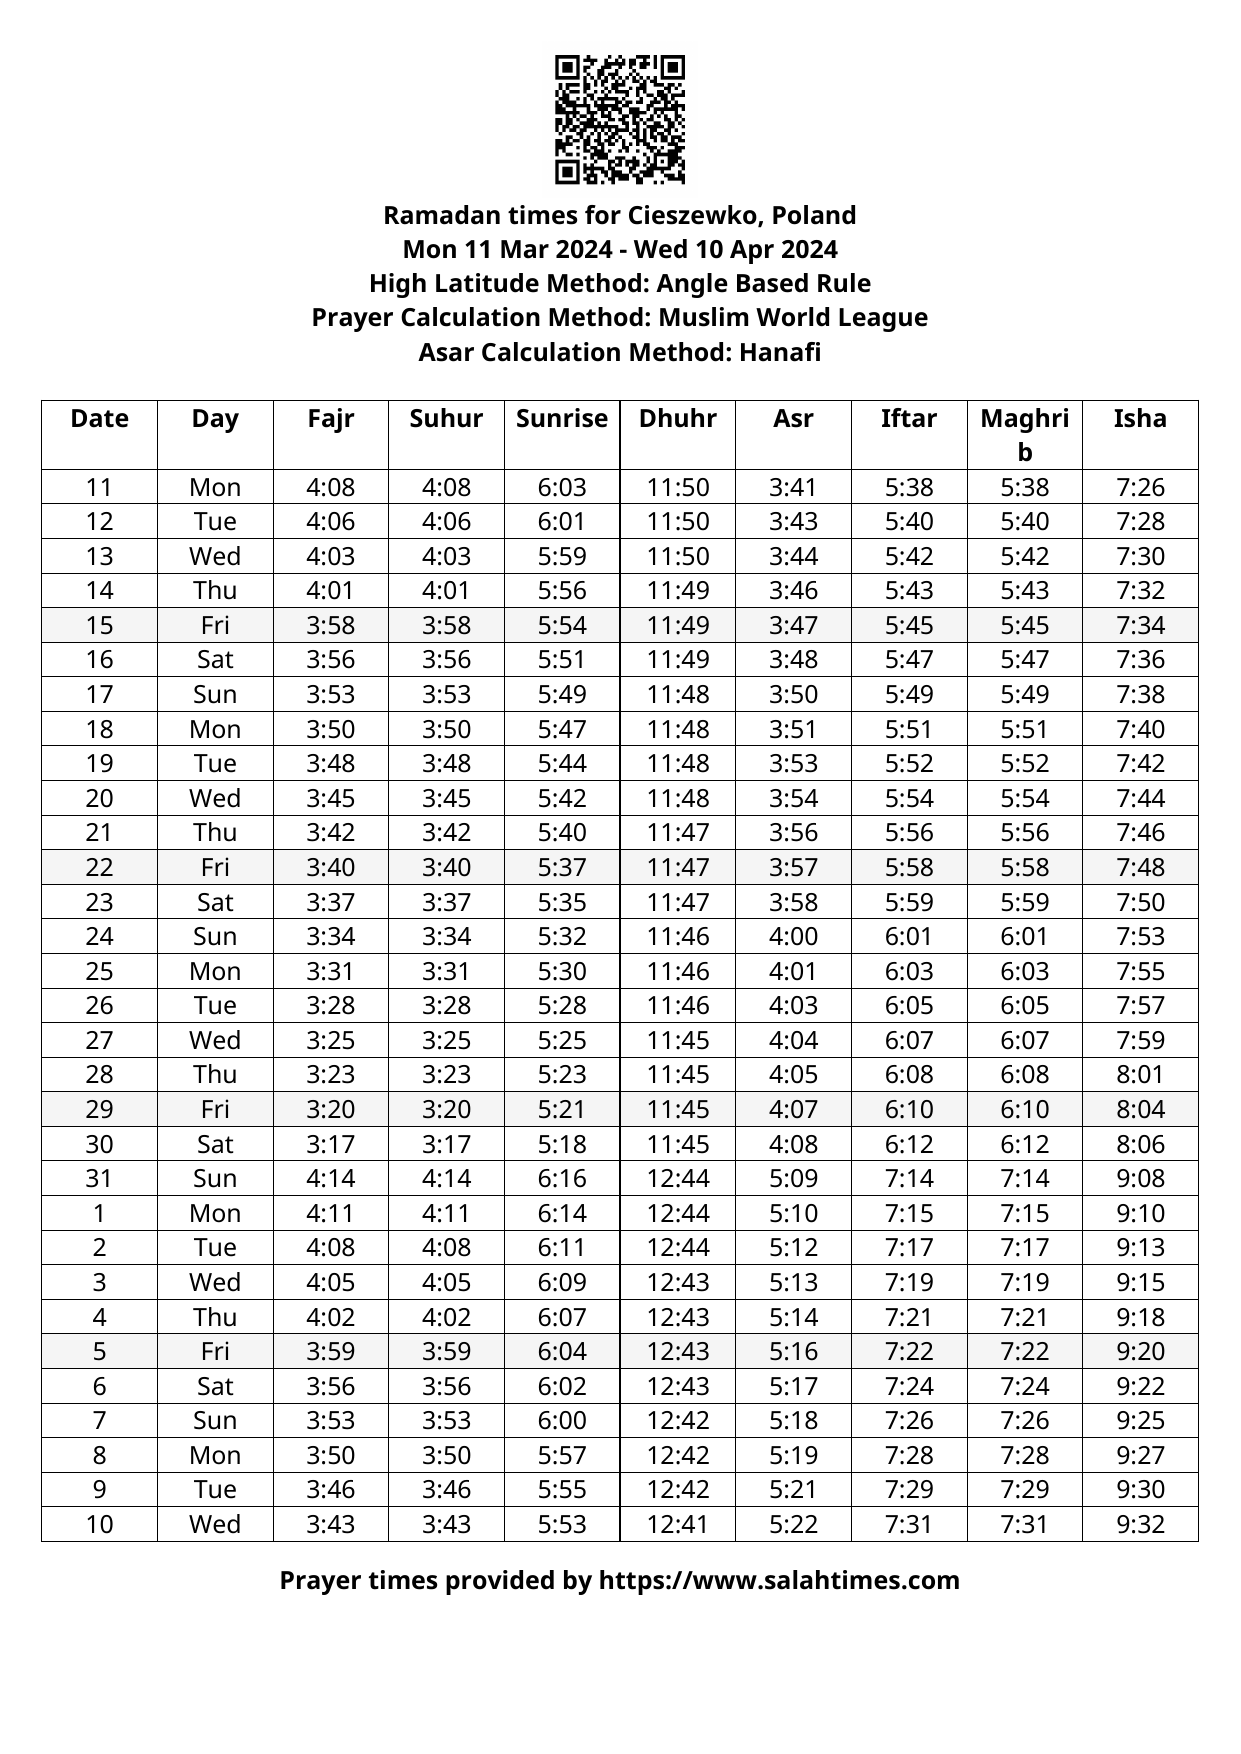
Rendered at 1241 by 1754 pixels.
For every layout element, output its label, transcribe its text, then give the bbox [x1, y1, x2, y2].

table_cell 12:43 [621, 1300, 735, 1333]
table_cell 5:55 [505, 1473, 619, 1506]
table_cell 31 [42, 1161, 157, 1195]
table_cell 7:15 [968, 1196, 1082, 1229]
table_cell 23 [42, 885, 157, 918]
table_cell 5:51 [852, 712, 967, 745]
table_cell 5:22 [736, 1507, 851, 1541]
table_cell 5:57 [505, 1438, 619, 1472]
table_cell 3:53 [736, 746, 851, 780]
table_cell 7:14 [852, 1161, 967, 1195]
table_cell 5:37 [505, 850, 619, 884]
table_cell 6:01 [852, 919, 967, 953]
table_cell 7:55 [1083, 954, 1198, 987]
table_cell 7:40 [1083, 712, 1198, 745]
table_cell 12:41 [621, 1507, 735, 1541]
table_cell 7:59 [1083, 1023, 1198, 1057]
table_cell 9 [42, 1473, 157, 1506]
table_cell 3:41 [736, 470, 851, 503]
table_header Dhuhr [621, 401, 735, 469]
table_cell 6:08 [852, 1058, 967, 1091]
table_cell Wed [158, 1023, 273, 1057]
table_cell 5:49 [968, 677, 1082, 711]
table_header Fajr [274, 401, 388, 469]
table_cell 5:30 [505, 954, 619, 987]
table_cell 7:26 [852, 1404, 967, 1437]
table_cell 6:03 [852, 954, 967, 987]
table_cell 7:22 [968, 1334, 1082, 1368]
table_cell 5:47 [852, 643, 967, 676]
table_cell 18 [42, 712, 157, 745]
table_cell 5:40 [505, 816, 619, 849]
table_cell 5:19 [736, 1438, 851, 1472]
table_cell 24 [42, 919, 157, 953]
text Prayer Calculation Method: Muslim World League [42, 300, 1198, 334]
table_cell 7:36 [1083, 643, 1198, 676]
table_cell 4:08 [274, 470, 388, 503]
table_cell 4:01 [389, 574, 504, 607]
table_cell 5:59 [968, 885, 1082, 918]
table_cell 3:44 [736, 539, 851, 572]
table_cell 7:44 [1083, 781, 1198, 814]
table_cell 4:03 [274, 539, 388, 572]
table_cell 7:15 [852, 1196, 967, 1229]
table_cell 5:42 [505, 781, 619, 814]
table_cell 7:19 [968, 1265, 1082, 1299]
table_header Date [42, 401, 157, 469]
table_cell 6:01 [968, 919, 1082, 953]
table_cell 5:14 [736, 1300, 851, 1333]
table_cell 5:54 [505, 608, 619, 642]
table_cell 4:02 [274, 1300, 388, 1333]
table_cell 3:17 [389, 1127, 504, 1160]
table_cell 3:59 [389, 1334, 504, 1368]
table_cell 6:01 [505, 504, 619, 538]
table_cell 4:11 [274, 1196, 388, 1229]
table_cell Tue [158, 989, 273, 1022]
table_cell Sat [158, 885, 273, 918]
table_cell Thu [158, 816, 273, 849]
table_cell 5:32 [505, 919, 619, 953]
table_cell 6:05 [968, 989, 1082, 1022]
table_cell 6:07 [852, 1023, 967, 1057]
table_cell 15 [42, 608, 157, 642]
table_cell 3:46 [389, 1473, 504, 1506]
table_cell 3:31 [274, 954, 388, 987]
table_cell 6:08 [968, 1058, 1082, 1091]
table_cell 3:43 [274, 1507, 388, 1541]
table_cell Mon [158, 712, 273, 745]
table_cell 6:12 [968, 1127, 1082, 1160]
table_cell 3:25 [389, 1023, 504, 1057]
table_cell 3:40 [274, 850, 388, 884]
table_cell 6:10 [968, 1092, 1082, 1126]
table_cell 5:42 [852, 539, 967, 572]
table_cell 11:50 [621, 504, 735, 538]
table_cell 3:20 [274, 1092, 388, 1126]
table_cell 3:20 [389, 1092, 504, 1126]
table_cell 3:56 [274, 643, 388, 676]
table_cell Sun [158, 1161, 273, 1195]
table_cell 12 [42, 504, 157, 538]
table_cell 7:34 [1083, 608, 1198, 642]
table_cell 22 [42, 850, 157, 884]
table_cell Fri [158, 1092, 273, 1126]
table_cell 7:17 [852, 1231, 967, 1264]
table_cell 12:42 [621, 1473, 735, 1506]
table_cell 5:58 [968, 850, 1082, 884]
table_cell 5:40 [852, 504, 967, 538]
text Asar Calculation Method: Hanafi [42, 334, 1198, 368]
table_cell 7:22 [852, 1334, 967, 1368]
table_cell 13 [42, 539, 157, 572]
table_cell 7:24 [968, 1369, 1082, 1402]
table_cell 6 [42, 1369, 157, 1402]
table_cell 7:19 [852, 1265, 967, 1299]
table_cell 8:06 [1083, 1127, 1198, 1160]
table_cell 3:46 [274, 1473, 388, 1506]
table_cell 6:03 [968, 954, 1082, 987]
table_cell 4:01 [274, 574, 388, 607]
table_cell 3:47 [736, 608, 851, 642]
table_cell 3:28 [389, 989, 504, 1022]
table_cell 5:53 [505, 1507, 619, 1541]
table_cell 26 [42, 989, 157, 1022]
table_cell 25 [42, 954, 157, 987]
table_cell 27 [42, 1023, 157, 1057]
table_cell 7:42 [1083, 746, 1198, 780]
table_cell 6:12 [852, 1127, 967, 1160]
table_cell 7:48 [1083, 850, 1198, 884]
table_cell 21 [42, 816, 157, 849]
table_cell 4:11 [389, 1196, 504, 1229]
table_cell 3:23 [274, 1058, 388, 1091]
table_header Iftar [852, 401, 967, 469]
table_cell 4:00 [736, 919, 851, 953]
table_cell 5:59 [505, 539, 619, 572]
table_cell 11:47 [621, 885, 735, 918]
table_cell 5:38 [852, 470, 967, 503]
table_cell Fri [158, 1334, 273, 1368]
table_cell 2 [42, 1231, 157, 1264]
table_cell 4:07 [736, 1092, 851, 1126]
table_cell Sat [158, 643, 273, 676]
table_cell 5:18 [505, 1127, 619, 1160]
table_cell 4:08 [389, 470, 504, 503]
table_cell 5:18 [736, 1404, 851, 1437]
table_cell 6:07 [505, 1300, 619, 1333]
table_cell 3:28 [274, 989, 388, 1022]
table_cell 9:32 [1083, 1507, 1198, 1541]
table_cell 5:28 [505, 989, 619, 1022]
table_cell 6:04 [505, 1334, 619, 1368]
table_cell Wed [158, 781, 273, 814]
table_cell 11:47 [621, 816, 735, 849]
table_cell 1 [42, 1196, 157, 1229]
table_cell 12:44 [621, 1196, 735, 1229]
table_cell Sat [158, 1127, 273, 1160]
table_cell 3:50 [274, 712, 388, 745]
table_cell Mon [158, 1438, 273, 1472]
picture [542, 41, 699, 198]
table_cell 9:30 [1083, 1473, 1198, 1506]
table_cell 9:08 [1083, 1161, 1198, 1195]
table_cell 7:14 [968, 1161, 1082, 1195]
table_cell 8:01 [1083, 1058, 1198, 1091]
table_cell 3:58 [736, 885, 851, 918]
table_cell 3:42 [274, 816, 388, 849]
table_cell 7:31 [968, 1507, 1082, 1541]
table_cell 5:25 [505, 1023, 619, 1057]
table_cell 6:09 [505, 1265, 619, 1299]
table_cell 5:51 [968, 712, 1082, 745]
table_cell 12:44 [621, 1231, 735, 1264]
table_cell 3:56 [274, 1369, 388, 1402]
table_header Maghrib [968, 401, 1082, 469]
table_cell 4 [42, 1300, 157, 1333]
table_cell 5:42 [968, 539, 1082, 572]
table_header Isha [1083, 401, 1198, 469]
table_cell 7:29 [968, 1473, 1082, 1506]
table_cell 5:58 [852, 850, 967, 884]
table_cell 7:21 [968, 1300, 1082, 1333]
table_cell 11:45 [621, 1127, 735, 1160]
table_cell 4:06 [274, 504, 388, 538]
table_cell 7:31 [852, 1507, 967, 1541]
table_cell Tue [158, 1231, 273, 1264]
table_header Suhur [389, 401, 504, 469]
table_cell 4:08 [389, 1231, 504, 1264]
table_cell 5:40 [968, 504, 1082, 538]
table_cell 11 [42, 470, 157, 503]
table_cell 5:54 [852, 781, 967, 814]
table_cell 4:05 [736, 1058, 851, 1091]
table_cell Wed [158, 539, 273, 572]
table_cell 11:48 [621, 712, 735, 745]
table_cell 11:48 [621, 746, 735, 780]
table_cell 11:48 [621, 677, 735, 711]
table_cell 8:04 [1083, 1092, 1198, 1126]
table_cell 7:21 [852, 1300, 967, 1333]
table_cell 5:54 [968, 781, 1082, 814]
text Prayer times provided by https://www.salahtimes.com [42, 1563, 1198, 1597]
table_cell Mon [158, 954, 273, 987]
table_cell 6:07 [968, 1023, 1082, 1057]
table_cell 3:45 [274, 781, 388, 814]
table_cell 4:06 [389, 504, 504, 538]
table_cell Tue [158, 504, 273, 538]
table_cell 7:57 [1083, 989, 1198, 1022]
table_cell 6:11 [505, 1231, 619, 1264]
table_cell 11:46 [621, 954, 735, 987]
table_cell 7:17 [968, 1231, 1082, 1264]
table_cell 3:56 [389, 1369, 504, 1402]
table_cell Thu [158, 1058, 273, 1091]
table_cell 9:27 [1083, 1438, 1198, 1472]
table_cell 3:31 [389, 954, 504, 987]
table_cell 28 [42, 1058, 157, 1091]
table_cell 3:51 [736, 712, 851, 745]
table_cell Thu [158, 1300, 273, 1333]
table_cell 11:46 [621, 919, 735, 953]
table_cell 3:37 [389, 885, 504, 918]
table_cell 5:12 [736, 1231, 851, 1264]
table_cell 5:52 [852, 746, 967, 780]
table_cell 7:26 [968, 1404, 1082, 1437]
table_cell 19 [42, 746, 157, 780]
table_cell Sat [158, 1369, 273, 1402]
table_cell 12:43 [621, 1334, 735, 1368]
table_cell 4:14 [274, 1161, 388, 1195]
table_cell 5:10 [736, 1196, 851, 1229]
table_cell 11:45 [621, 1092, 735, 1126]
table_cell 11:50 [621, 470, 735, 503]
table_cell 11:47 [621, 850, 735, 884]
table_cell 12:42 [621, 1404, 735, 1437]
table_cell 3:53 [389, 1404, 504, 1437]
table_cell 3:53 [274, 1404, 388, 1437]
text Ramadan times for Cieszewko, Poland [42, 198, 1198, 232]
table_cell 4:14 [389, 1161, 504, 1195]
table_cell 4:08 [274, 1231, 388, 1264]
table_cell Sun [158, 919, 273, 953]
table_cell 7:28 [1083, 504, 1198, 538]
table_cell 3:57 [736, 850, 851, 884]
table_cell 3:34 [389, 919, 504, 953]
table_cell 3:56 [389, 643, 504, 676]
table_cell 3:45 [389, 781, 504, 814]
text High Latitude Method: Angle Based Rule [42, 266, 1198, 300]
table_cell 4:02 [389, 1300, 504, 1333]
table_cell 11:50 [621, 539, 735, 572]
table_cell 3:23 [389, 1058, 504, 1091]
table_cell 3:50 [389, 712, 504, 745]
table_cell 7 [42, 1404, 157, 1437]
table_cell 12:42 [621, 1438, 735, 1472]
table_cell 5:59 [852, 885, 967, 918]
table_cell Tue [158, 746, 273, 780]
table_cell 5:13 [736, 1265, 851, 1299]
table_cell 4:08 [736, 1127, 851, 1160]
table_cell Mon [158, 1196, 273, 1229]
table_cell 9:18 [1083, 1300, 1198, 1333]
table_cell 3:50 [736, 677, 851, 711]
table_cell 12:44 [621, 1161, 735, 1195]
table_cell 9:25 [1083, 1404, 1198, 1437]
table_cell 3:50 [389, 1438, 504, 1472]
table_cell 6:16 [505, 1161, 619, 1195]
table_cell 6:10 [852, 1092, 967, 1126]
table_cell 6:02 [505, 1369, 619, 1402]
table_cell 3:40 [389, 850, 504, 884]
table_cell 7:38 [1083, 677, 1198, 711]
table_cell 3:48 [274, 746, 388, 780]
table_cell 4:01 [736, 954, 851, 987]
table_cell 7:28 [968, 1438, 1082, 1472]
table_cell 7:26 [1083, 470, 1198, 503]
table_cell 3:59 [274, 1334, 388, 1368]
table_cell 3:42 [389, 816, 504, 849]
table_cell 20 [42, 781, 157, 814]
table_cell 3:54 [736, 781, 851, 814]
table_cell 5:21 [505, 1092, 619, 1126]
table_cell 30 [42, 1127, 157, 1160]
table_cell 5:44 [505, 746, 619, 780]
table_cell 5:21 [736, 1473, 851, 1506]
table_cell 12:43 [621, 1369, 735, 1402]
table_cell Wed [158, 1265, 273, 1299]
table_cell Fri [158, 850, 273, 884]
table_cell 11:49 [621, 608, 735, 642]
table_cell 6:14 [505, 1196, 619, 1229]
table_cell 5:45 [852, 608, 967, 642]
table_cell 5:52 [968, 746, 1082, 780]
table_cell 11:45 [621, 1023, 735, 1057]
table_cell 3:25 [274, 1023, 388, 1057]
table_cell Sun [158, 677, 273, 711]
table_cell 5:56 [968, 816, 1082, 849]
table_cell 5:17 [736, 1369, 851, 1402]
table_cell 16 [42, 643, 157, 676]
table_cell 3:43 [389, 1507, 504, 1541]
table_cell 6:05 [852, 989, 967, 1022]
table_cell Wed [158, 1507, 273, 1541]
table_cell 5:38 [968, 470, 1082, 503]
text Mon 11 Mar 2024 - Wed 10 Apr 2024 [42, 232, 1198, 266]
table_cell 5:23 [505, 1058, 619, 1091]
table_header Day [158, 401, 273, 469]
table_cell 5:35 [505, 885, 619, 918]
table_cell 7:53 [1083, 919, 1198, 953]
table_cell 5:09 [736, 1161, 851, 1195]
table_cell 11:49 [621, 643, 735, 676]
table_header Sunrise [505, 401, 619, 469]
table_cell 17 [42, 677, 157, 711]
table_cell 4:03 [736, 989, 851, 1022]
table_cell 3:58 [389, 608, 504, 642]
table_cell 5:49 [505, 677, 619, 711]
table_cell 5:51 [505, 643, 619, 676]
table_cell 5:47 [968, 643, 1082, 676]
table_cell Thu [158, 574, 273, 607]
table_cell 6:03 [505, 470, 619, 503]
table_header Asr [736, 401, 851, 469]
table_cell 9:15 [1083, 1265, 1198, 1299]
table_cell 4:05 [274, 1265, 388, 1299]
table_cell Sun [158, 1404, 273, 1437]
table_cell 3 [42, 1265, 157, 1299]
table_cell 29 [42, 1092, 157, 1126]
table_cell 12:43 [621, 1265, 735, 1299]
table_cell 11:45 [621, 1058, 735, 1091]
table_cell 3:37 [274, 885, 388, 918]
table_cell 3:43 [736, 504, 851, 538]
table_cell 5:56 [505, 574, 619, 607]
table_cell 7:32 [1083, 574, 1198, 607]
table_cell 5:16 [736, 1334, 851, 1368]
table_cell 5:45 [968, 608, 1082, 642]
table_cell 6:00 [505, 1404, 619, 1437]
table_cell 9:10 [1083, 1196, 1198, 1229]
table_cell 11:46 [621, 989, 735, 1022]
table_cell 7:30 [1083, 539, 1198, 572]
table_cell Fri [158, 608, 273, 642]
table_cell 3:53 [389, 677, 504, 711]
table_cell 4:03 [389, 539, 504, 572]
table_cell 9:13 [1083, 1231, 1198, 1264]
table_cell 5 [42, 1334, 157, 1368]
table_cell 7:46 [1083, 816, 1198, 849]
table_cell 7:28 [852, 1438, 967, 1472]
table_cell 7:29 [852, 1473, 967, 1506]
table_cell 3:46 [736, 574, 851, 607]
table_cell 3:48 [389, 746, 504, 780]
table_cell 7:50 [1083, 885, 1198, 918]
table_cell 3:34 [274, 919, 388, 953]
table_cell 7:24 [852, 1369, 967, 1402]
table_cell 14 [42, 574, 157, 607]
table_cell 11:49 [621, 574, 735, 607]
table_cell 5:56 [852, 816, 967, 849]
table_cell 3:56 [736, 816, 851, 849]
table_cell 5:49 [852, 677, 967, 711]
table_cell Tue [158, 1473, 273, 1506]
table_cell 10 [42, 1507, 157, 1541]
table_cell 3:50 [274, 1438, 388, 1472]
table_cell 3:17 [274, 1127, 388, 1160]
table_cell 4:05 [389, 1265, 504, 1299]
table_cell 8 [42, 1438, 157, 1472]
table_cell 9:20 [1083, 1334, 1198, 1368]
table_cell Mon [158, 470, 273, 503]
table_cell 5:47 [505, 712, 619, 745]
table_cell 5:43 [968, 574, 1082, 607]
table_cell 11:48 [621, 781, 735, 814]
table_cell 4:04 [736, 1023, 851, 1057]
table_cell 3:58 [274, 608, 388, 642]
table_cell 9:22 [1083, 1369, 1198, 1402]
table_cell 3:48 [736, 643, 851, 676]
table_cell 3:53 [274, 677, 388, 711]
table_cell 5:43 [852, 574, 967, 607]
